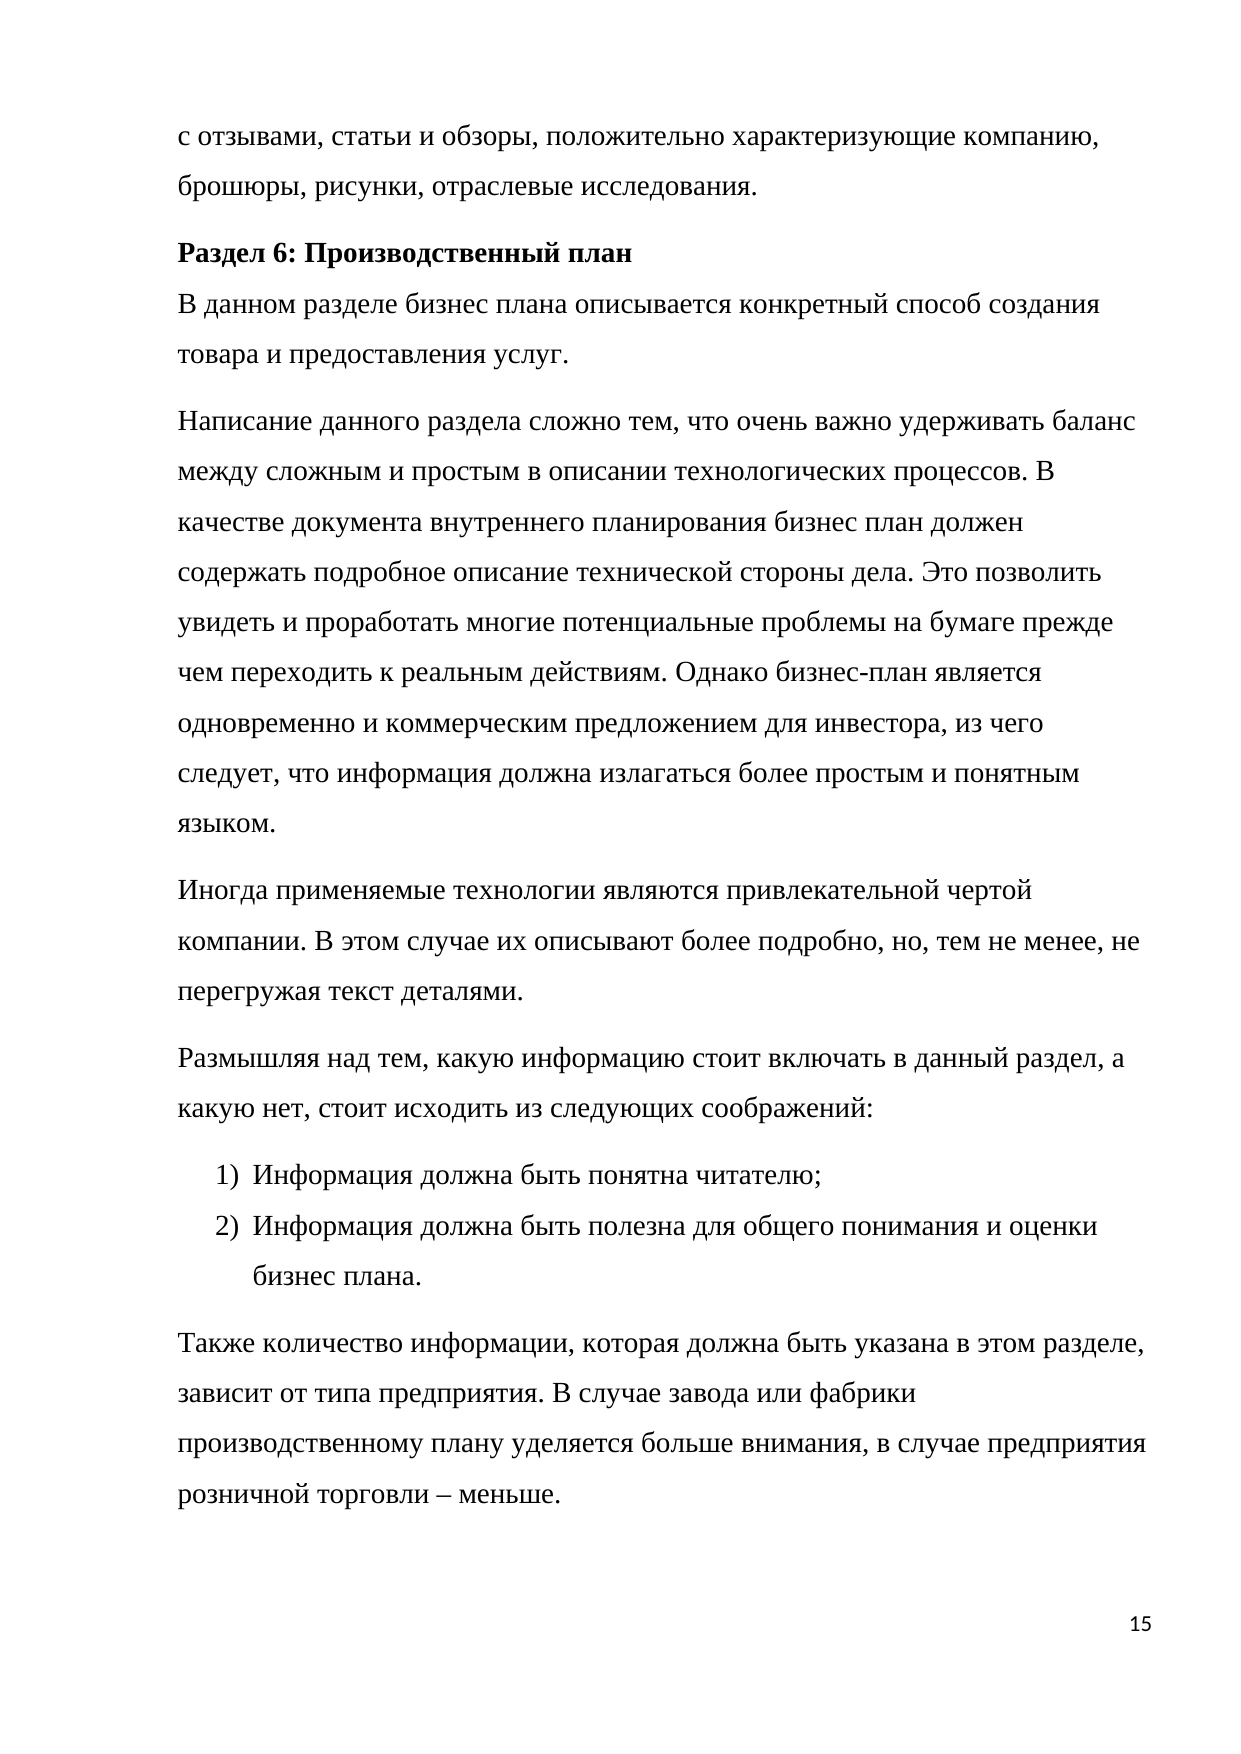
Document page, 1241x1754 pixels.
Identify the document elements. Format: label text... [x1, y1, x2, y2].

subtitle Раздел 6: Производственный план [177, 235, 1152, 269]
list Информация должна быть понятна читателю; [215, 1157, 1152, 1191]
text Также количество информации, которая должна быть указана в этом разделе, зависит от типа предприятия. В случае завода или фабрики производственному плану уделяется больше внимания, в случае предприятия розничной торговли – меньше. [177, 1325, 1152, 1509]
text В данном разделе бизнес плана описывается конкретный способ создания товара и предоставления услуг. [177, 286, 1152, 369]
list Информация должна быть полезна для общего понимания и оценки бизнес плана. [215, 1208, 1152, 1292]
text Написание данного раздела сложно тем, что очень важно удерживать баланс между сложным и простым в описании технологических процессов. В качестве документа внутреннего планирования бизнес план должен содержать подробное описание технической стороны дела. Это позволить увидеть и проработать многие потенциальные проблемы на бумаге прежде чем переходить к реальным действиям. Однако бизнес-план является одновременно и коммерческим предложением для инвестора, из чего следует, что информация должна излагаться более простым и понятным языком. [177, 403, 1152, 839]
text Иногда применяемые технологии являются привлекательной чертой компании. В этом случае их описывают более подробно, но, тем не менее, не перегружая текст деталями. [177, 872, 1152, 1007]
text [177, 118, 1152, 202]
text Размышляя над тем, какую информацию стоит включать в данный раздел, а какую нет, стоит исходить из следующих соображений: [177, 1040, 1152, 1124]
